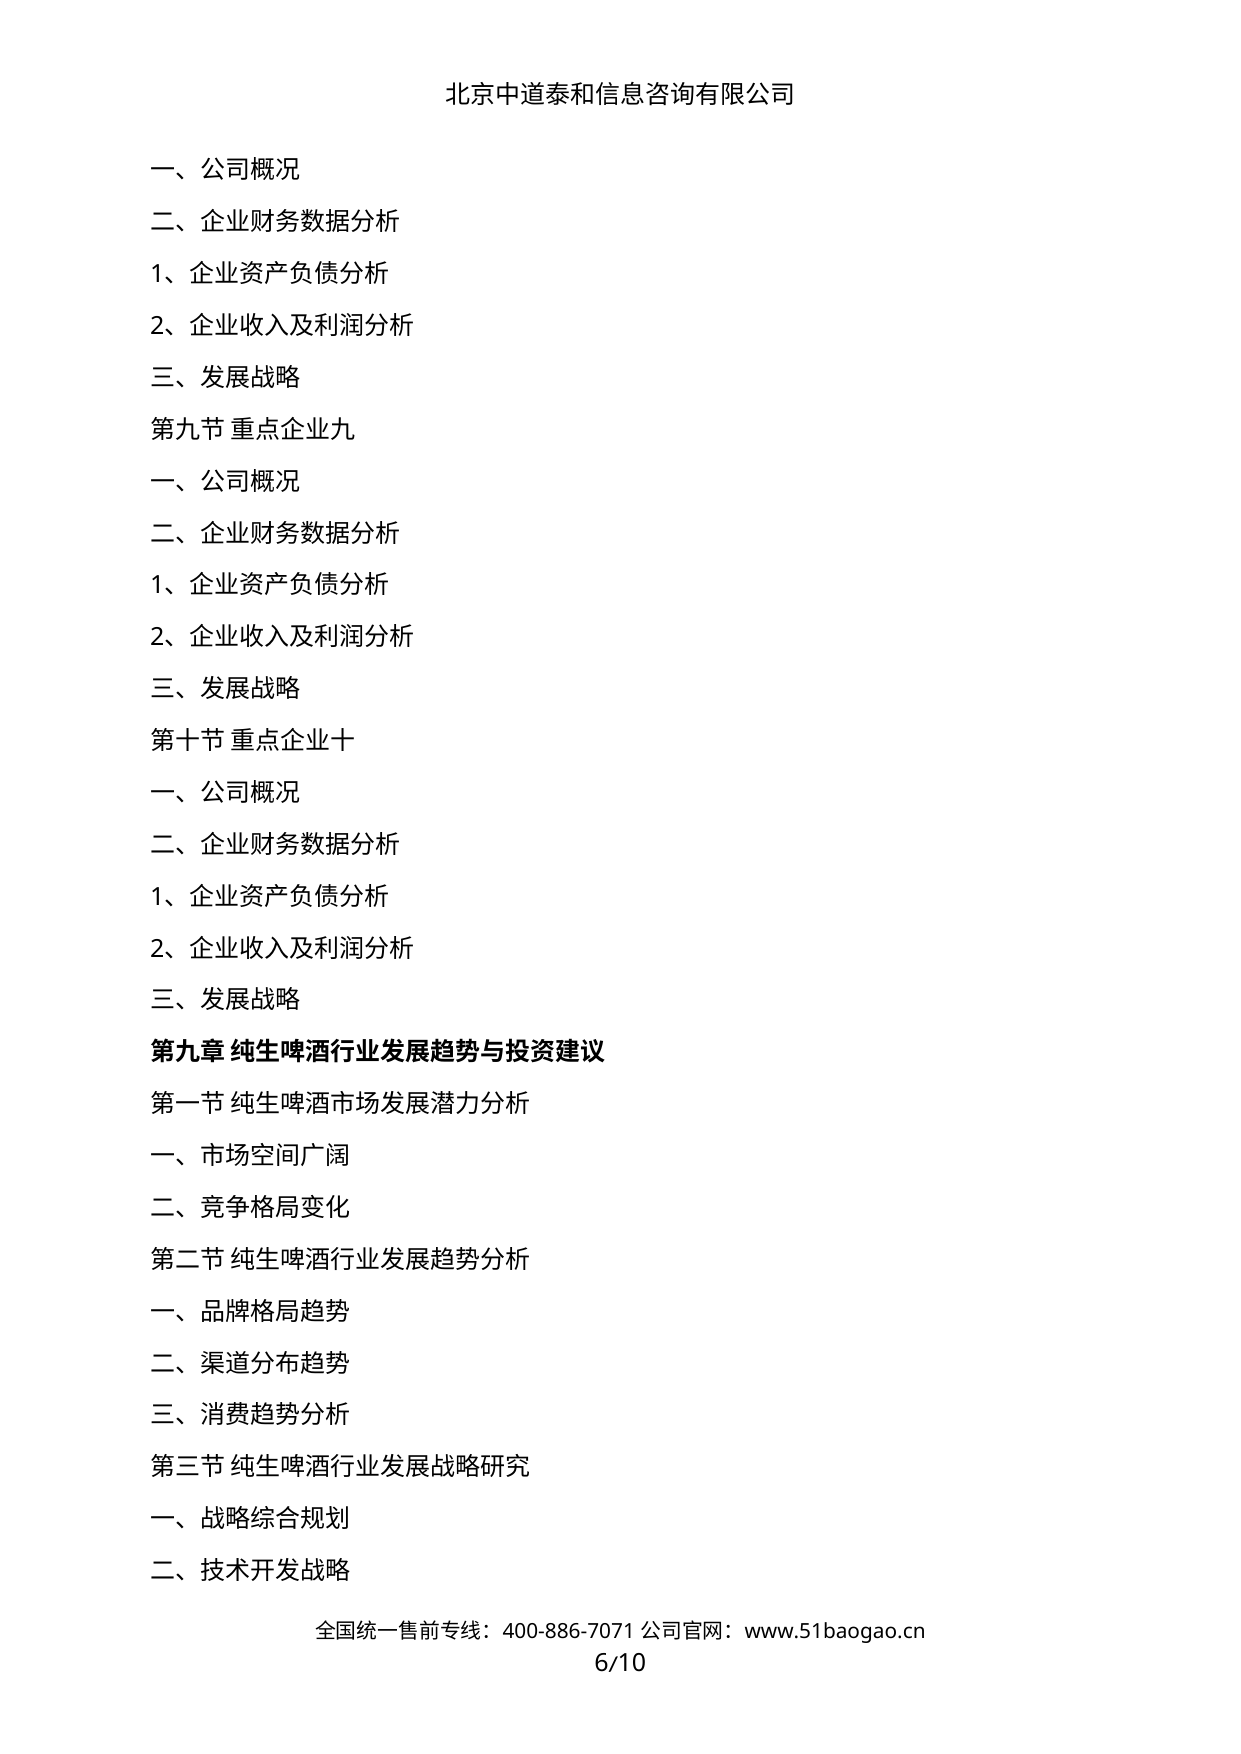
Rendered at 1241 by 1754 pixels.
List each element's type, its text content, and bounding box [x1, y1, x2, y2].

text 二、渠道分布趋势 [150, 1343, 1090, 1379]
text 2、企业收入及利润分析 [150, 617, 1090, 653]
text 三、消费趋势分析 [150, 1395, 1090, 1431]
text 一、公司概况 [150, 772, 1090, 809]
text 1、企业资产负债分析 [150, 565, 1090, 601]
text 一、市场空间广阔 [150, 1136, 1090, 1172]
text 第九节 重点企业九 [150, 409, 1090, 446]
text 第三节 纯生啤酒行业发展战略研究 [150, 1447, 1090, 1483]
text 第二节 纯生啤酒行业发展趋势分析 [150, 1239, 1090, 1276]
text 一、战略综合规划 [150, 1499, 1090, 1535]
text 二、竞争格局变化 [150, 1187, 1090, 1224]
text 一、品牌格局趋势 [150, 1291, 1090, 1327]
text 三、发展战略 [150, 357, 1090, 394]
text 二、企业财务数据分析 [150, 513, 1090, 549]
text 第九章 纯生啤酒行业发展趋势与投资建议 [150, 1032, 1090, 1068]
text 2、企业收入及利润分析 [150, 928, 1090, 964]
text 2、企业收入及利润分析 [150, 306, 1090, 342]
text 一、公司概况 [150, 150, 1090, 186]
text 一、公司概况 [150, 461, 1090, 497]
text 二、企业财务数据分析 [150, 824, 1090, 861]
text 第一节 纯生啤酒市场发展潜力分析 [150, 1084, 1090, 1120]
text 1、企业资产负债分析 [150, 876, 1090, 912]
text 1、企业资产负债分析 [150, 254, 1090, 290]
text 第十节 重点企业十 [150, 721, 1090, 757]
text 三、发展战略 [150, 980, 1090, 1016]
text 二、企业财务数据分析 [150, 202, 1090, 238]
text 二、技术开发战略 [150, 1551, 1090, 1587]
text 三、发展战略 [150, 669, 1090, 705]
